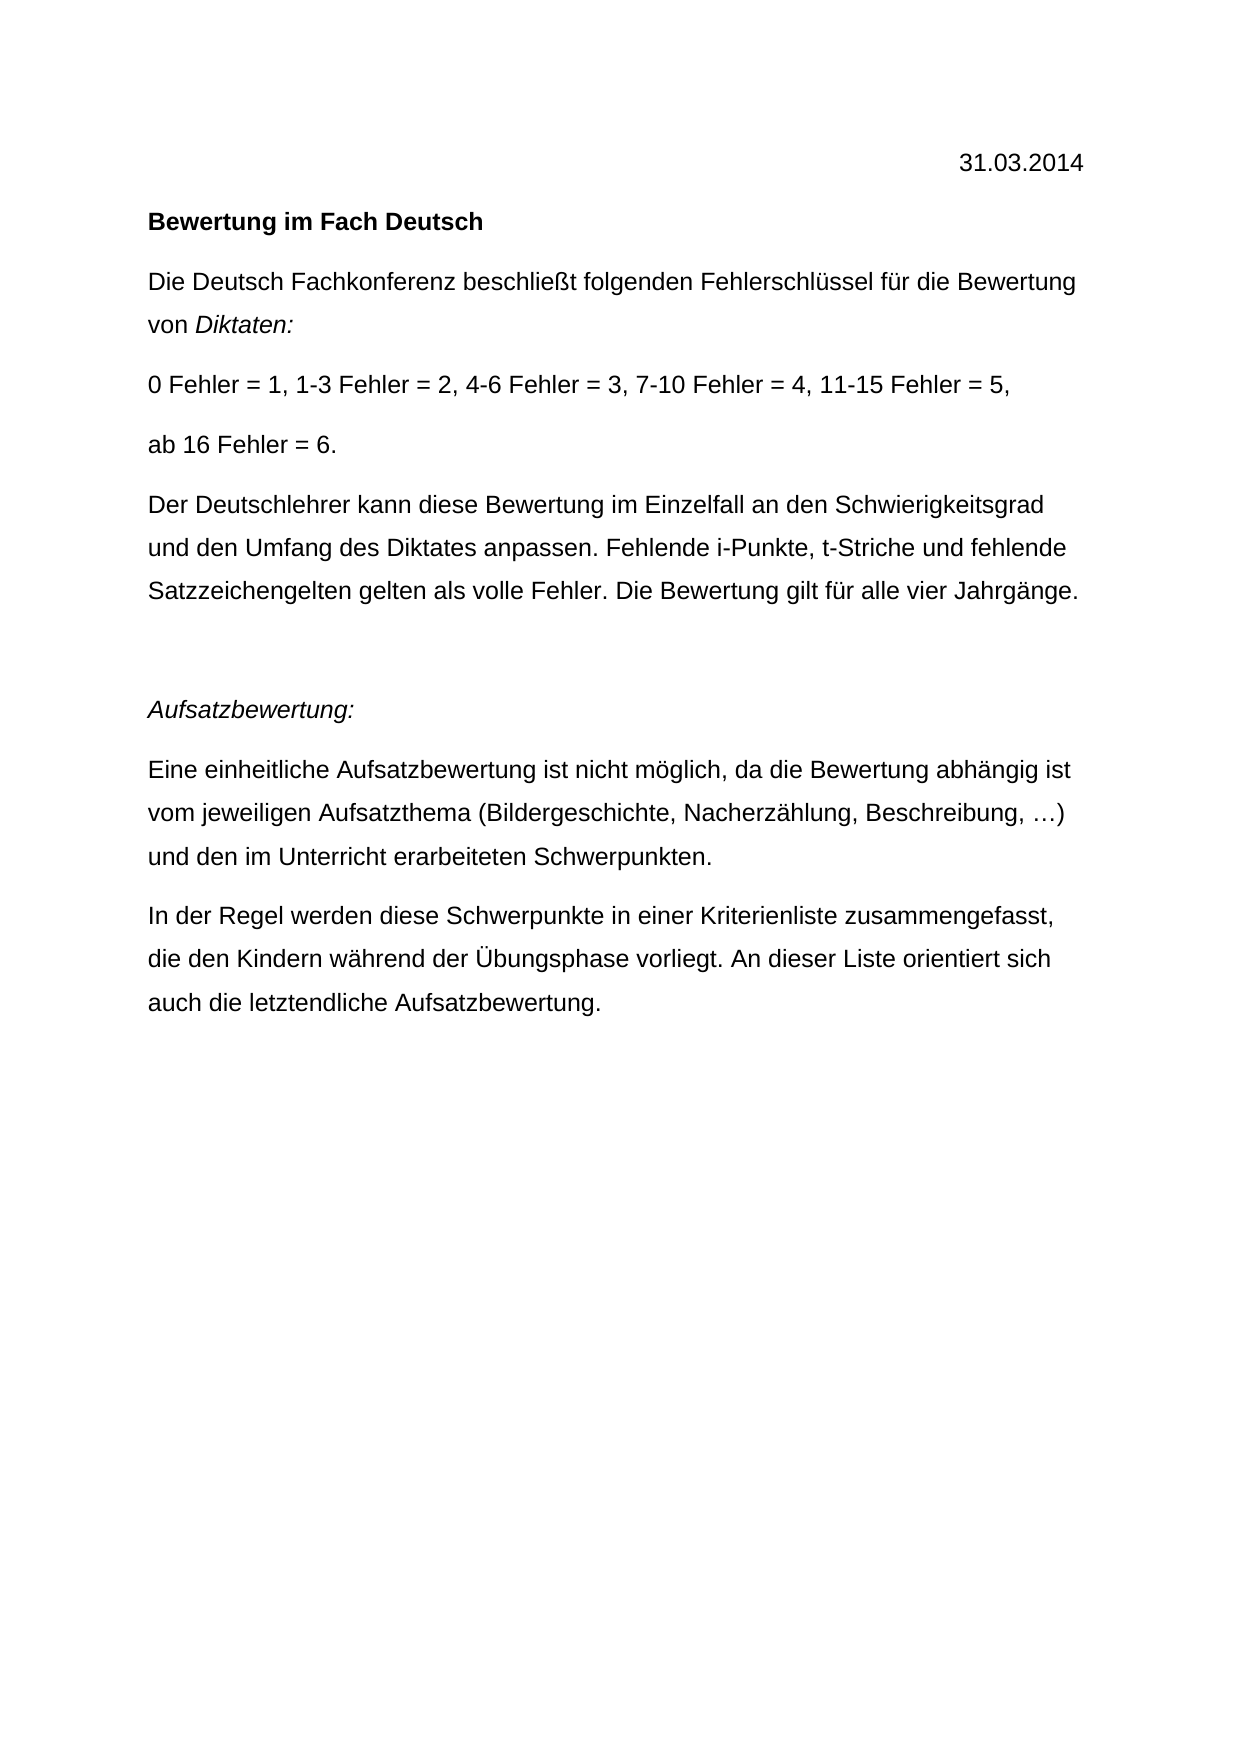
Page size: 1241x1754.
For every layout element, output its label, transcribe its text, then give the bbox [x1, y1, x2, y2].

text 31.03.2014 [148, 148, 1093, 176]
text Eine einheitliche Aufsatzbewertung ist nicht möglich, da die Bewertung abhängig ist vom jeweiligen Aufsatzthema (Bildergeschichte, Nacherzählung, Beschreibung, …) und den im Unterricht erarbeiteten Schwerpunkten. [148, 755, 1093, 870]
text 0 Fehler = 1, 1-3 Fehler = 2, 4-6 Fehler = 3, 7-10 Fehler = 4, 11-15 Fehler = 5, [148, 370, 1093, 399]
text Der Deutschlehrer kann diese Bewertung im Einzelfall an den Schwierigkeitsgrad und den Umfang des Diktates anpassen. Fehlende i-Punkte, t-Striche und fehlende Satzzeichengelten gelten als volle Fehler. Die Bewertung gilt für alle vier Jahrgänge. [148, 490, 1093, 605]
text Die Deutsch Fachkonferenz beschließt folgenden Fehlerschlüssel für die Bewertung von Diktaten: [148, 267, 1093, 339]
text In der Regel werden diese Schwerpunkte in einer Kriterienliste zusammengefasst, die den Kindern während der Übungsphase vorliegt. An dieser Liste orientiert sich auch die letztendliche Aufsatzbewertung. [148, 901, 1093, 1016]
text Aufsatzbewertung: [148, 696, 1093, 724]
text Bewertung im Fach Deutsch [148, 207, 1093, 236]
text ab 16 Fehler = 6. [148, 430, 1093, 459]
